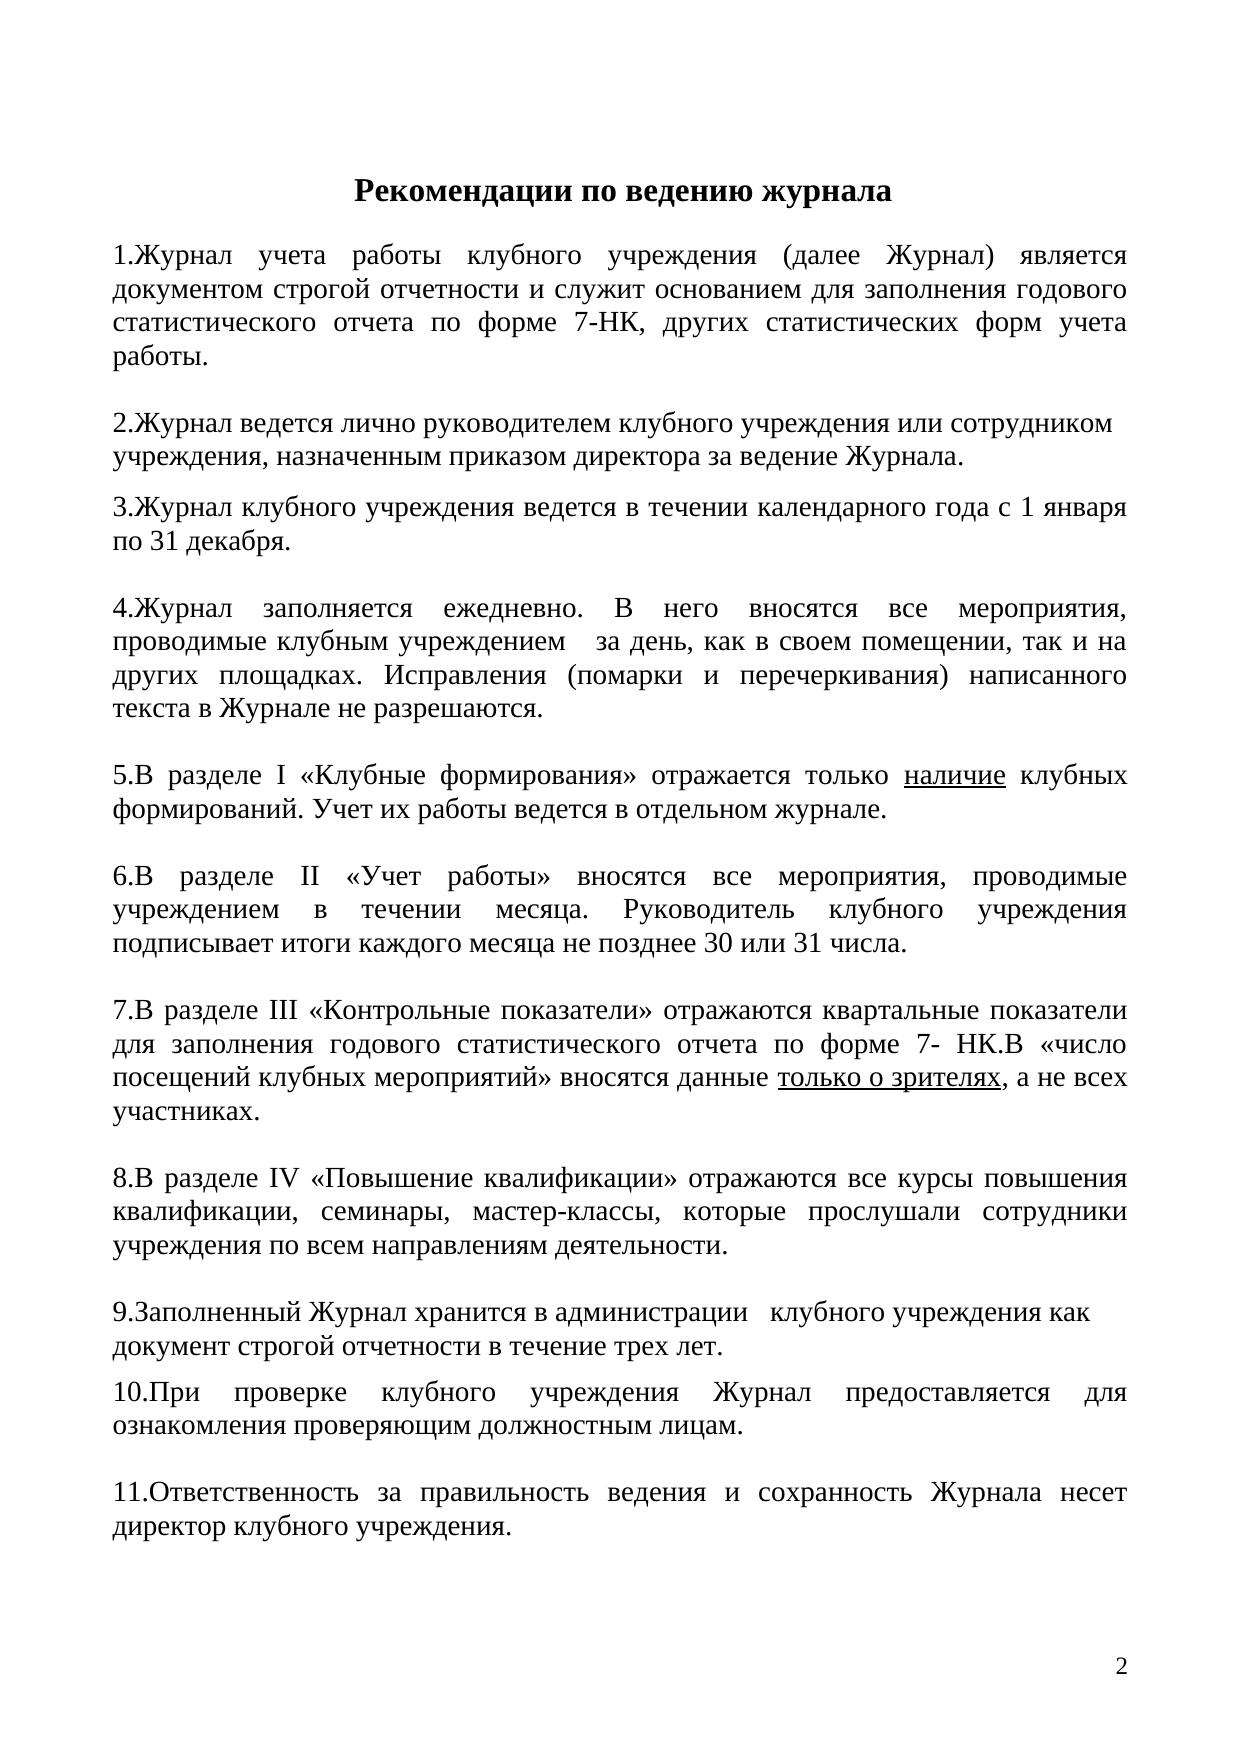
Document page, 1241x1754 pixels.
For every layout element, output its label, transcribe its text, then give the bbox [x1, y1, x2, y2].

subtitle Рекомендации по ведению журнала [112, 170, 1128, 208]
text 10.При проверке клубного учреждения Журнал предоставляется для ознакомления проверяющим должностным лицам. [112, 1374, 1128, 1441]
text 3.Журнал клубного учреждения ведется в течении календарного года с 1 января по 31 декабря. [112, 489, 1128, 556]
text 11.Ответственность за правильность ведения и сохранность Журнала несет директор клубного учреждения. [112, 1474, 1128, 1541]
text 5.В разделе I «Клубные формирования» отражается только наличие клубных формирований. Учет их работы ведется в отдельном журнале. [112, 757, 1128, 824]
text 9.Заполненный Журнал хранится в администрации клубного учреждения как документ строгой отчетности в течение трех лет. [112, 1294, 1128, 1361]
text 1.Журнал учета работы клубного учреждения (далее Журнал) является документом строгой отчетности и служит основанием для заполнения годового статистического отчета по форме 7-НК, других статистических форм учета работы. [112, 237, 1128, 371]
text 6.В разделе II «Учет работы» вносятся все мероприятия, проводимые учреждением в течении месяца. Руководитель клубного учреждения подписывает итоги каждого месяца не позднее 30 или 31 числа. [112, 858, 1128, 959]
text 7.В разделе III «Контрольные показатели» отражаются квартальные показатели для заполнения годового статистического отчета по форме 7- НК.В «число посещений клубных мероприятий» вносятся данные только о зрителях, а не всех участниках. [112, 992, 1128, 1126]
text 8.В разделе IV «Повышение квалификации» отражаются все курсы повышения квалификации, семинары, мастер-классы, которые прослушали сотрудники учреждения по всем направлениям деятельности. [112, 1160, 1128, 1261]
text 2.Журнал ведется лично руководителем клубного учреждения или сотрудником учреждения, назначенным приказом директора за ведение Журнала. [112, 405, 1128, 472]
text 4.Журнал заполняется ежедневно. В него вносятся все мероприятия, проводимые клубным учреждением за день, как в своем помещении, так и на других площадках. Исправления (помарки и перечеркивания) написанного текста в Журнале не разрешаются. [112, 590, 1128, 724]
